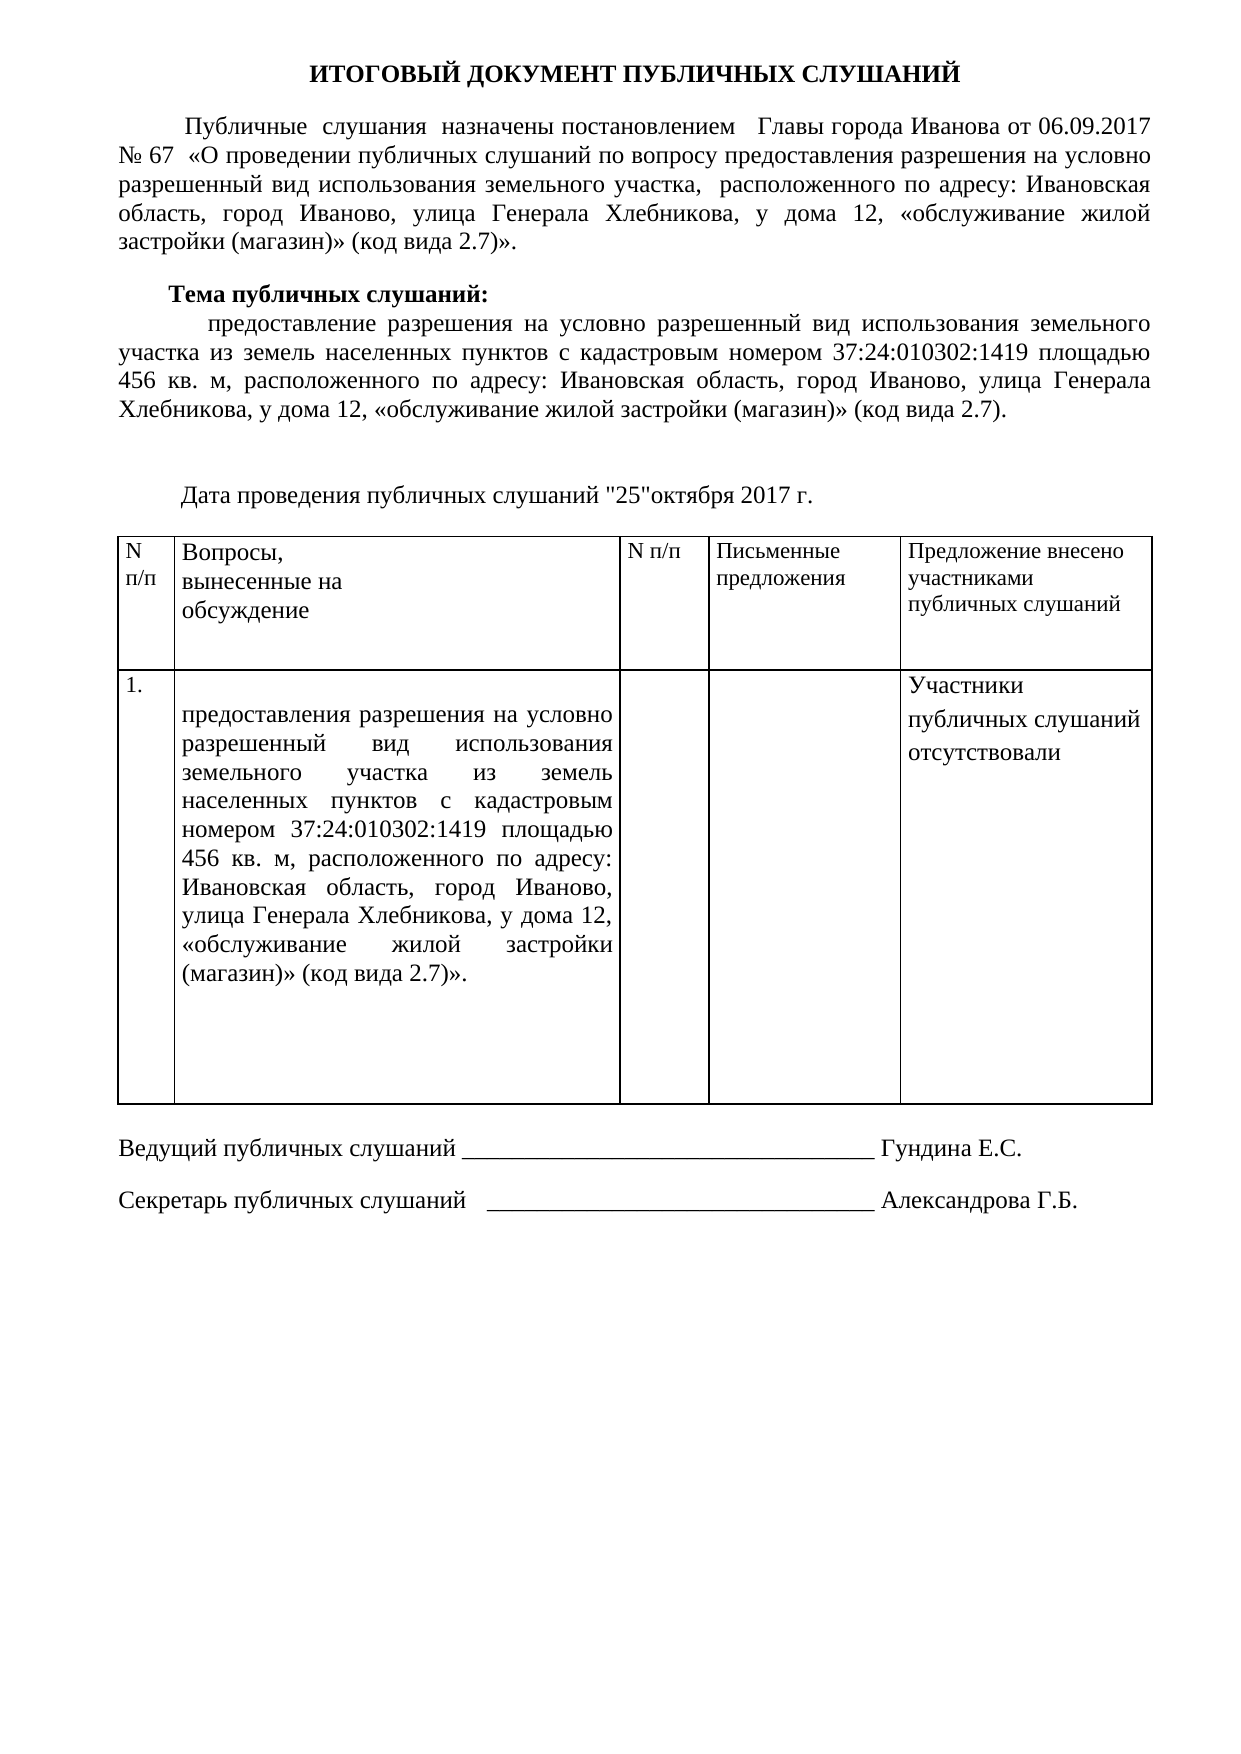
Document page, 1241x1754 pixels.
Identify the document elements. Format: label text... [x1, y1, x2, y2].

table_header N п/п [621, 537, 708, 669]
table_cell [710, 671, 900, 1103]
table_header Вопросы, вынесенные на обсуждение [175, 537, 619, 669]
table_header Письменные предложения [710, 537, 900, 669]
text Тема публичных слушаний: [118, 279, 1152, 308]
text Дата проведения публичных слушаний "25"октября 2017 г. [118, 481, 1152, 509]
text ИТОГОВЫЙ ДОКУМЕНТ ПУБЛИЧНЫХ СЛУШАНИЙ [118, 59, 1152, 88]
table_cell [621, 671, 708, 1103]
text Ведущий публичных слушаний _________________________________ Гундина Е.С. [118, 1133, 1152, 1162]
table_cell 1. [119, 671, 174, 1103]
table_cell Участники публичных слушаний отсутствовали [901, 671, 1151, 1103]
text предоставление разрешения на условно разрешенный вид использования земельного участка из земель населенных пунктов с кадастровым номером 37:24:010302:1419 площадью 456 кв. м, расположенного по адресу: Ивановская область, город Иваново, улица Генерала Хлебникова, у дома 12, «обслуживание жилой застройки (магазин)» (код вида 2.7). [118, 308, 1152, 423]
table_header N п/п [119, 537, 174, 669]
table_header Предложение внесено участниками публичных слушаний [901, 537, 1151, 669]
text Публичные слушания назначены постановлением Главы города Иванова от 06.09.2017 № 67 «О проведении публичных слушаний по вопросу предоставления разрешения на условно разрешенный вид использования земельного участка, расположенного по адресу: Ивановская область, город Иваново, улица Генерала Хлебникова, у дома 12, «обслуживание жилой застройки (магазин)» (код вида 2.7)». [118, 111, 1152, 255]
table_cell предоставления разрешения на условно разрешенный вид использования земельного участка из земель населенных пунктов с кадастровым номером 37:24:010302:1419 площадью 456 кв. м, расположенного по адресу: Ивановская область, город Иваново, улица Генерала Хлебникова, у дома 12, «обслуживание жилой застройки (магазин)» (код вида 2.7)». [175, 671, 619, 1103]
text Секретарь публичных слушаний _______________________________ Александрова Г.Б. [118, 1186, 1152, 1214]
